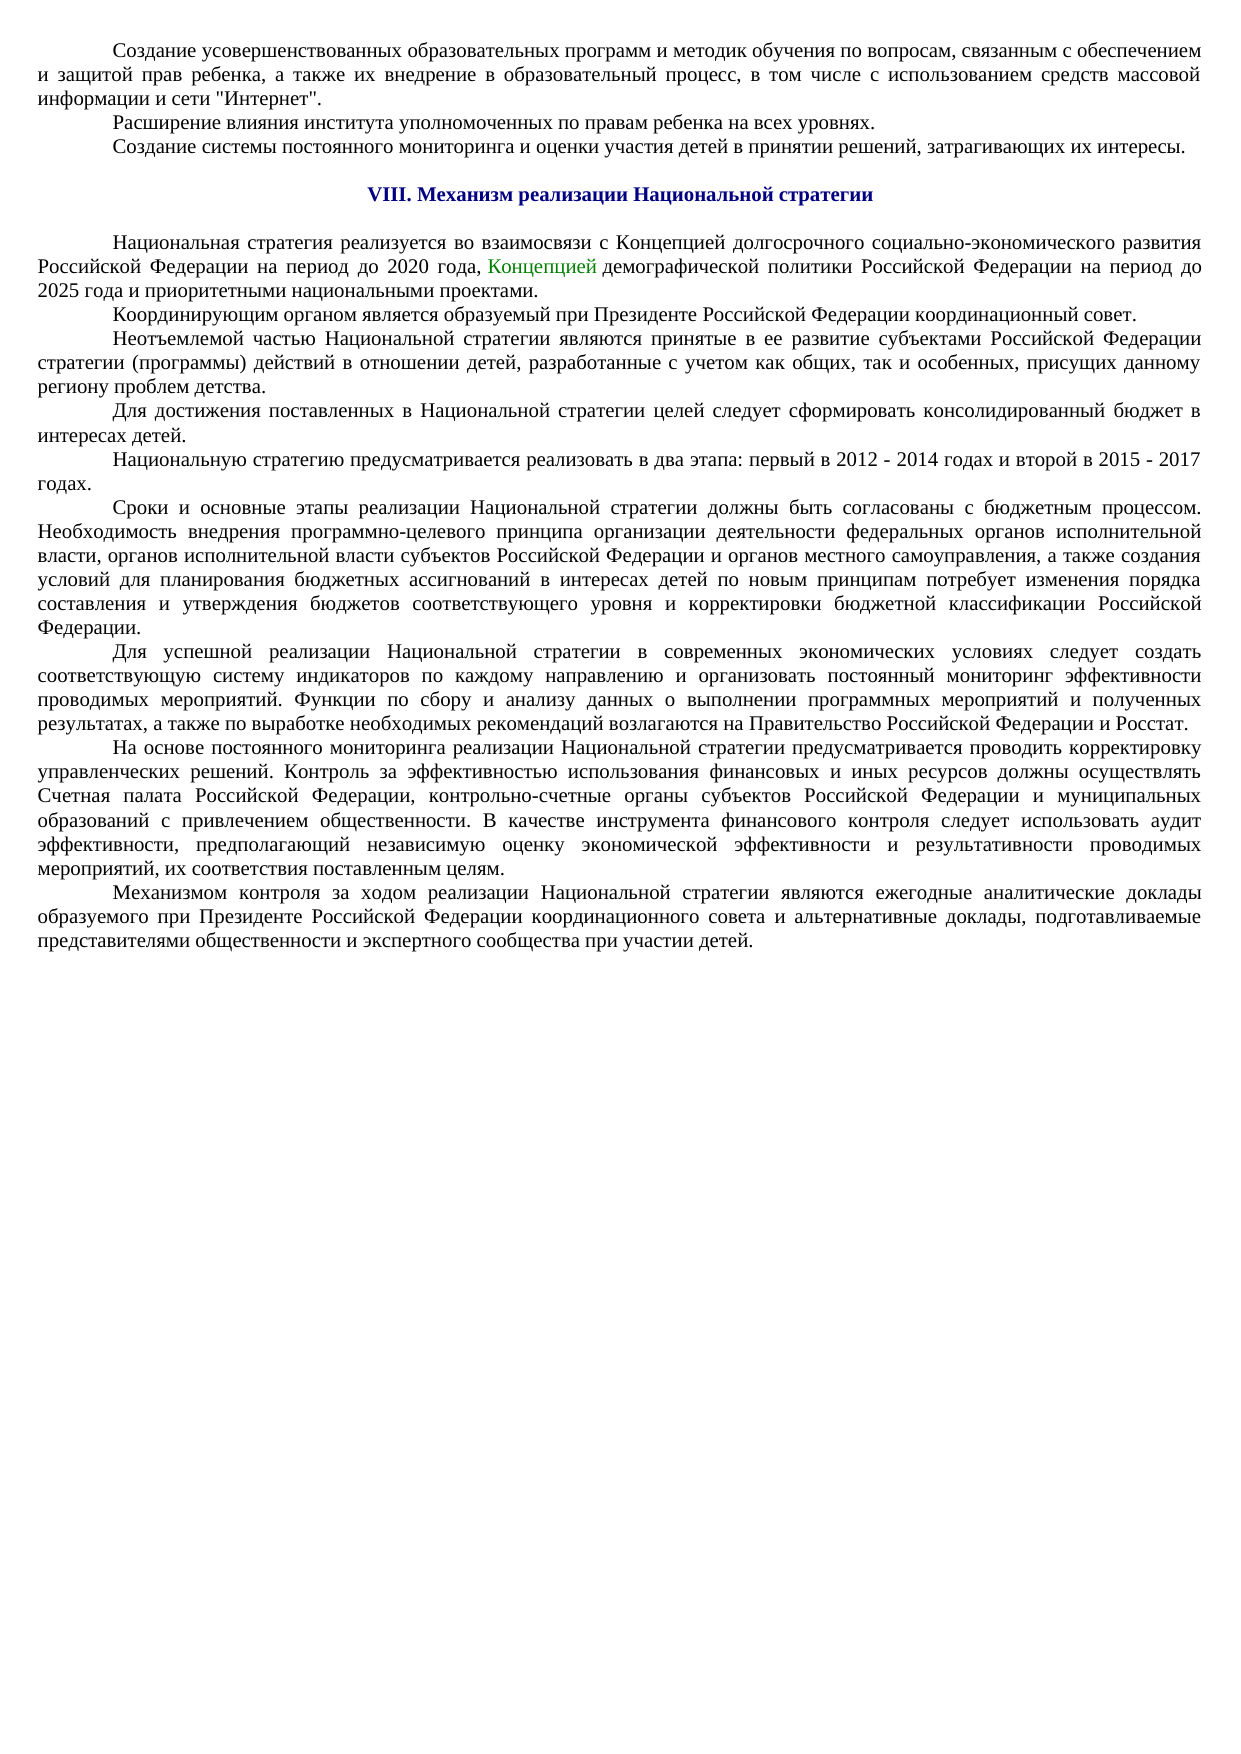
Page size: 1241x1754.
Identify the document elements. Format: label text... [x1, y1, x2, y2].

text Создание усовершенствованных образовательных программ и методик обучения по вопросам, связанным с обеспечением и защитой прав ребенка, а также их внедрение в образовательный процесс, в том числе с использованием средств массовой информации и сети "Интернет". [37, 37, 1203, 110]
text Механизмом контроля за ходом реализации Национальной стратегии являются ежегодные аналитические доклады образуемого при Президенте Российской Федерации координационного совета и альтернативные доклады, подготавливаемые представителями общественности и экспертного сообщества при участии детей. [37, 880, 1203, 952]
text Национальная стратегия реализуется во взаимосвязи с Концепцией долгосрочного социально-экономического развития Российской Федерации на период до 2020 года, Концепцией демографической политики Российской Федерации на период до 2025 года и приоритетными национальными проектами. [37, 230, 1203, 302]
text Расширение влияния института уполномоченных по правам ребенка на всех уровнях. [37, 110, 1203, 134]
text Для достижения поставленных в Национальной стратегии целей следует сформировать консолидированный бюджет в интересах детей. [37, 398, 1203, 447]
text Для успешной реализации Национальной стратегии в современных экономических условиях следует создать соответствующую систему индикаторов по каждому направлению и организовать постоянный мониторинг эффективности проводимых мероприятий. Функции по сбору и анализу данных о выполнении программных мероприятий и полученных результатах, а также по выработке необходимых рекомендаций возлагаются на Правительство Российской Федерации и Росстат. [37, 639, 1203, 735]
text VIII. Механизм реализации Национальной стратегии [37, 182, 1203, 206]
text Национальную стратегию предусматривается реализовать в два этапа: первый в 2012 - 2014 годах и второй в 2015 - 2017 годах. [37, 447, 1203, 495]
text На основе постоянного мониторинга реализации Национальной стратегии предусматривается проводить корректировку управленческих решений. Контроль за эффективностью использования финансовых и иных ресурсов должны осуществлять Счетная палата Российской Федерации, контрольно-счетные органы субъектов Российской Федерации и муниципальных образований с привлечением общественности. В качестве инструмента финансового контроля следует использовать аудит эффективности, предполагающий независимую оценку экономической эффективности и результативности проводимых мероприятий, их соответствия поставленным целям. [37, 735, 1203, 880]
text Неотъемлемой частью Национальной стратегии являются принятые в ее развитие субъектами Российской Федерации стратегии (программы) действий в отношении детей, разработанные с учетом как общих, так и особенных, присущих данному региону проблем детства. [37, 326, 1203, 398]
text Координирующим органом является образуемый при Президенте Российской Федерации координационный совет. [37, 302, 1203, 326]
text Сроки и основные этапы реализации Национальной стратегии должны быть согласованы с бюджетным процессом. Необходимость внедрения программно-целевого принципа организации деятельности федеральных органов исполнительной власти, органов исполнительной власти субъектов Российской Федерации и органов местного самоуправления, а также создания условий для планирования бюджетных ассигнований в интересах детей по новым принципам потребует изменения порядка составления и утверждения бюджетов соответствующего уровня и корректировки бюджетной классификации Российской Федерации. [37, 495, 1203, 639]
text Создание системы постоянного мониторинга и оценки участия детей в принятии решений, затрагивающих их интересы. [37, 134, 1203, 158]
